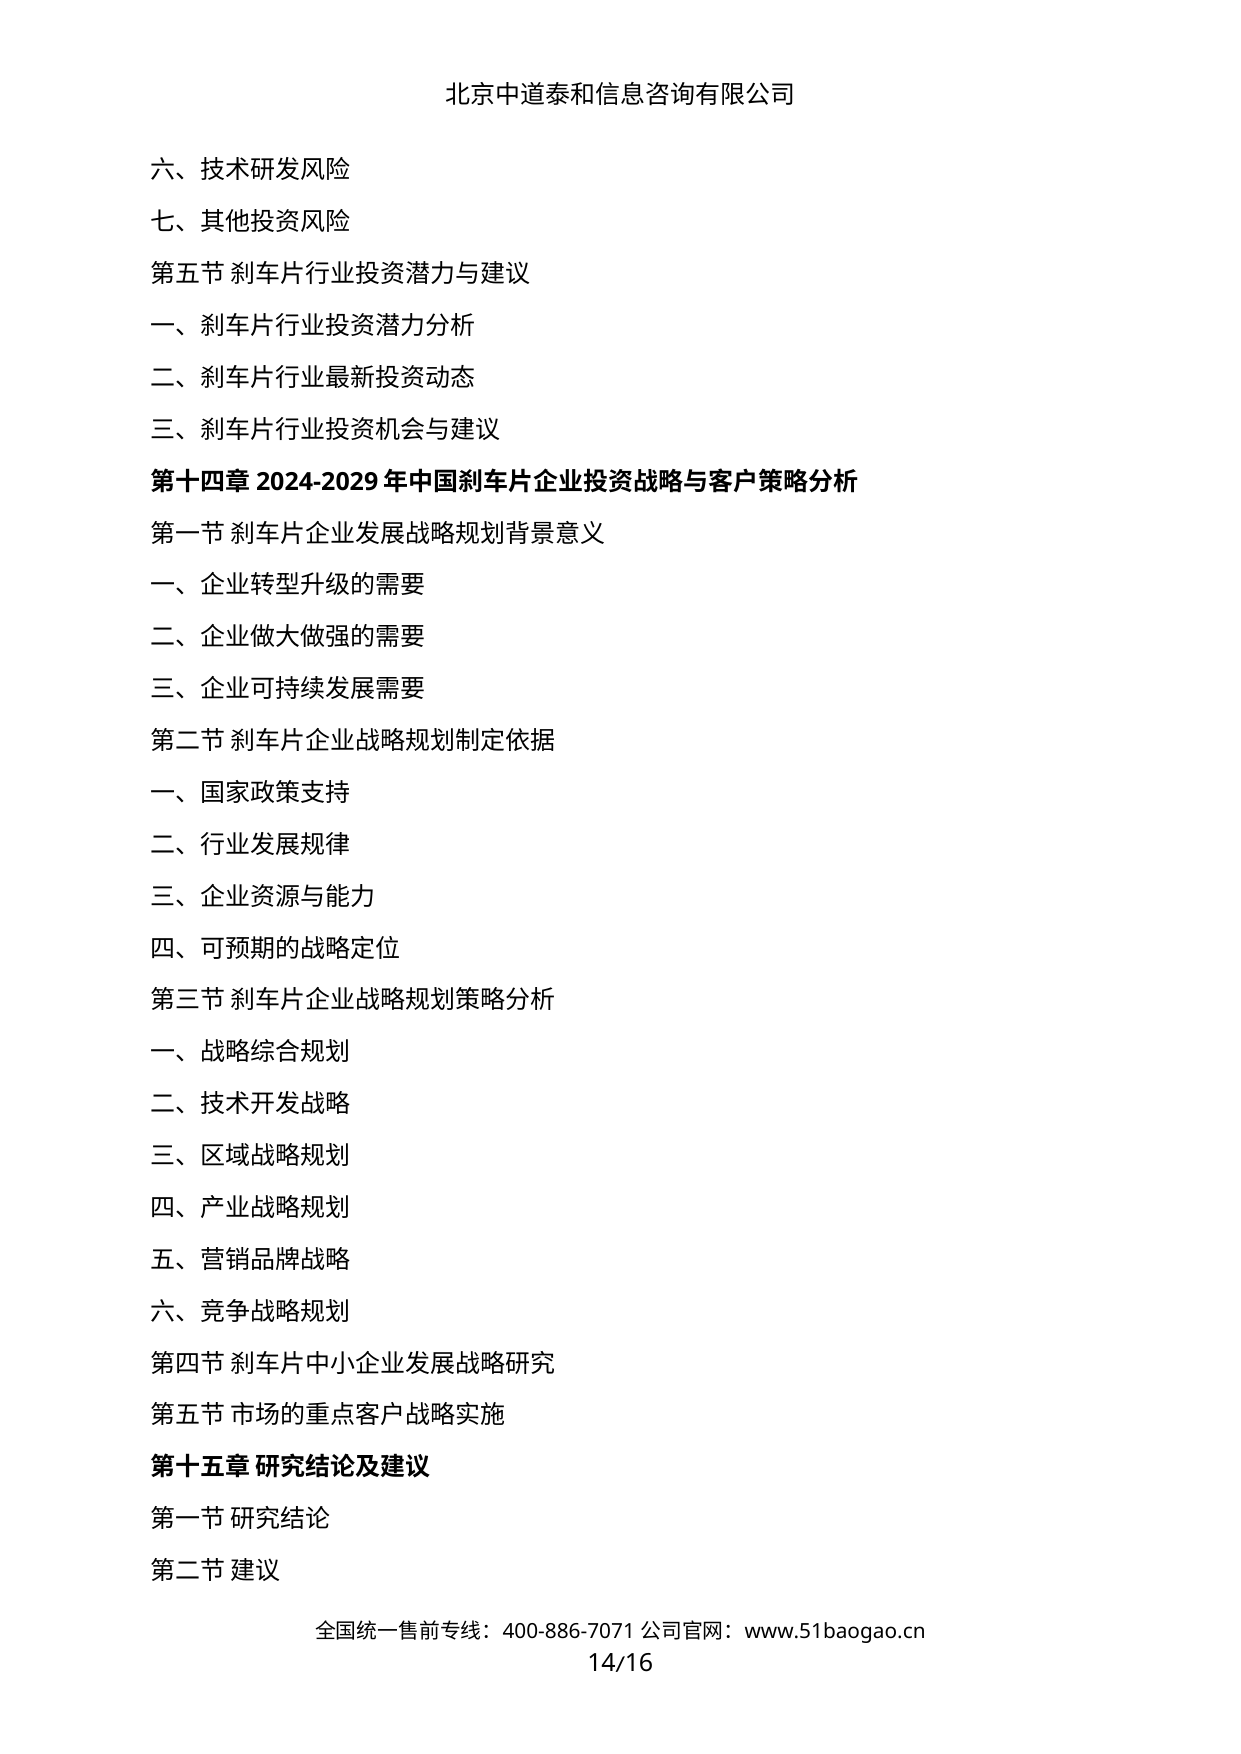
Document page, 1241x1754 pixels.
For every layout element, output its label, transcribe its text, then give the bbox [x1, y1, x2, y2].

text 七、其他投资风险 [150, 202, 1090, 238]
text 二、刹车片行业最新投资动态 [150, 357, 1090, 394]
text 五、营销品牌战略 [150, 1239, 1090, 1276]
text 一、国家政策支持 [150, 772, 1090, 809]
text 第十五章 研究结论及建议 [150, 1447, 1090, 1483]
text 第三节 刹车片企业战略规划策略分析 [150, 980, 1090, 1016]
text 第二节 刹车片企业战略规划制定依据 [150, 721, 1090, 757]
text 第十四章 2024-2029年中国刹车片企业投资战略与客户策略分析 [150, 461, 1090, 497]
text 一、企业转型升级的需要 [150, 565, 1090, 601]
text 一、战略综合规划 [150, 1032, 1090, 1068]
text 第二节 建议 [150, 1551, 1090, 1587]
text 一、刹车片行业投资潜力分析 [150, 306, 1090, 342]
text 六、技术研发风险 [150, 150, 1090, 186]
text 三、企业可持续发展需要 [150, 669, 1090, 705]
text 二、企业做大做强的需要 [150, 617, 1090, 653]
text 六、竞争战略规划 [150, 1291, 1090, 1327]
text 三、企业资源与能力 [150, 876, 1090, 912]
text 三、刹车片行业投资机会与建议 [150, 409, 1090, 446]
text 第五节 市场的重点客户战略实施 [150, 1395, 1090, 1431]
text 四、产业战略规划 [150, 1187, 1090, 1224]
text 第四节 刹车片中小企业发展战略研究 [150, 1343, 1090, 1379]
text 第一节 研究结论 [150, 1499, 1090, 1535]
text 二、行业发展规律 [150, 824, 1090, 861]
text 第一节 刹车片企业发展战略规划背景意义 [150, 513, 1090, 549]
text 四、可预期的战略定位 [150, 928, 1090, 964]
text 第五节 刹车片行业投资潜力与建议 [150, 254, 1090, 290]
text 二、技术开发战略 [150, 1084, 1090, 1120]
text 三、区域战略规划 [150, 1136, 1090, 1172]
